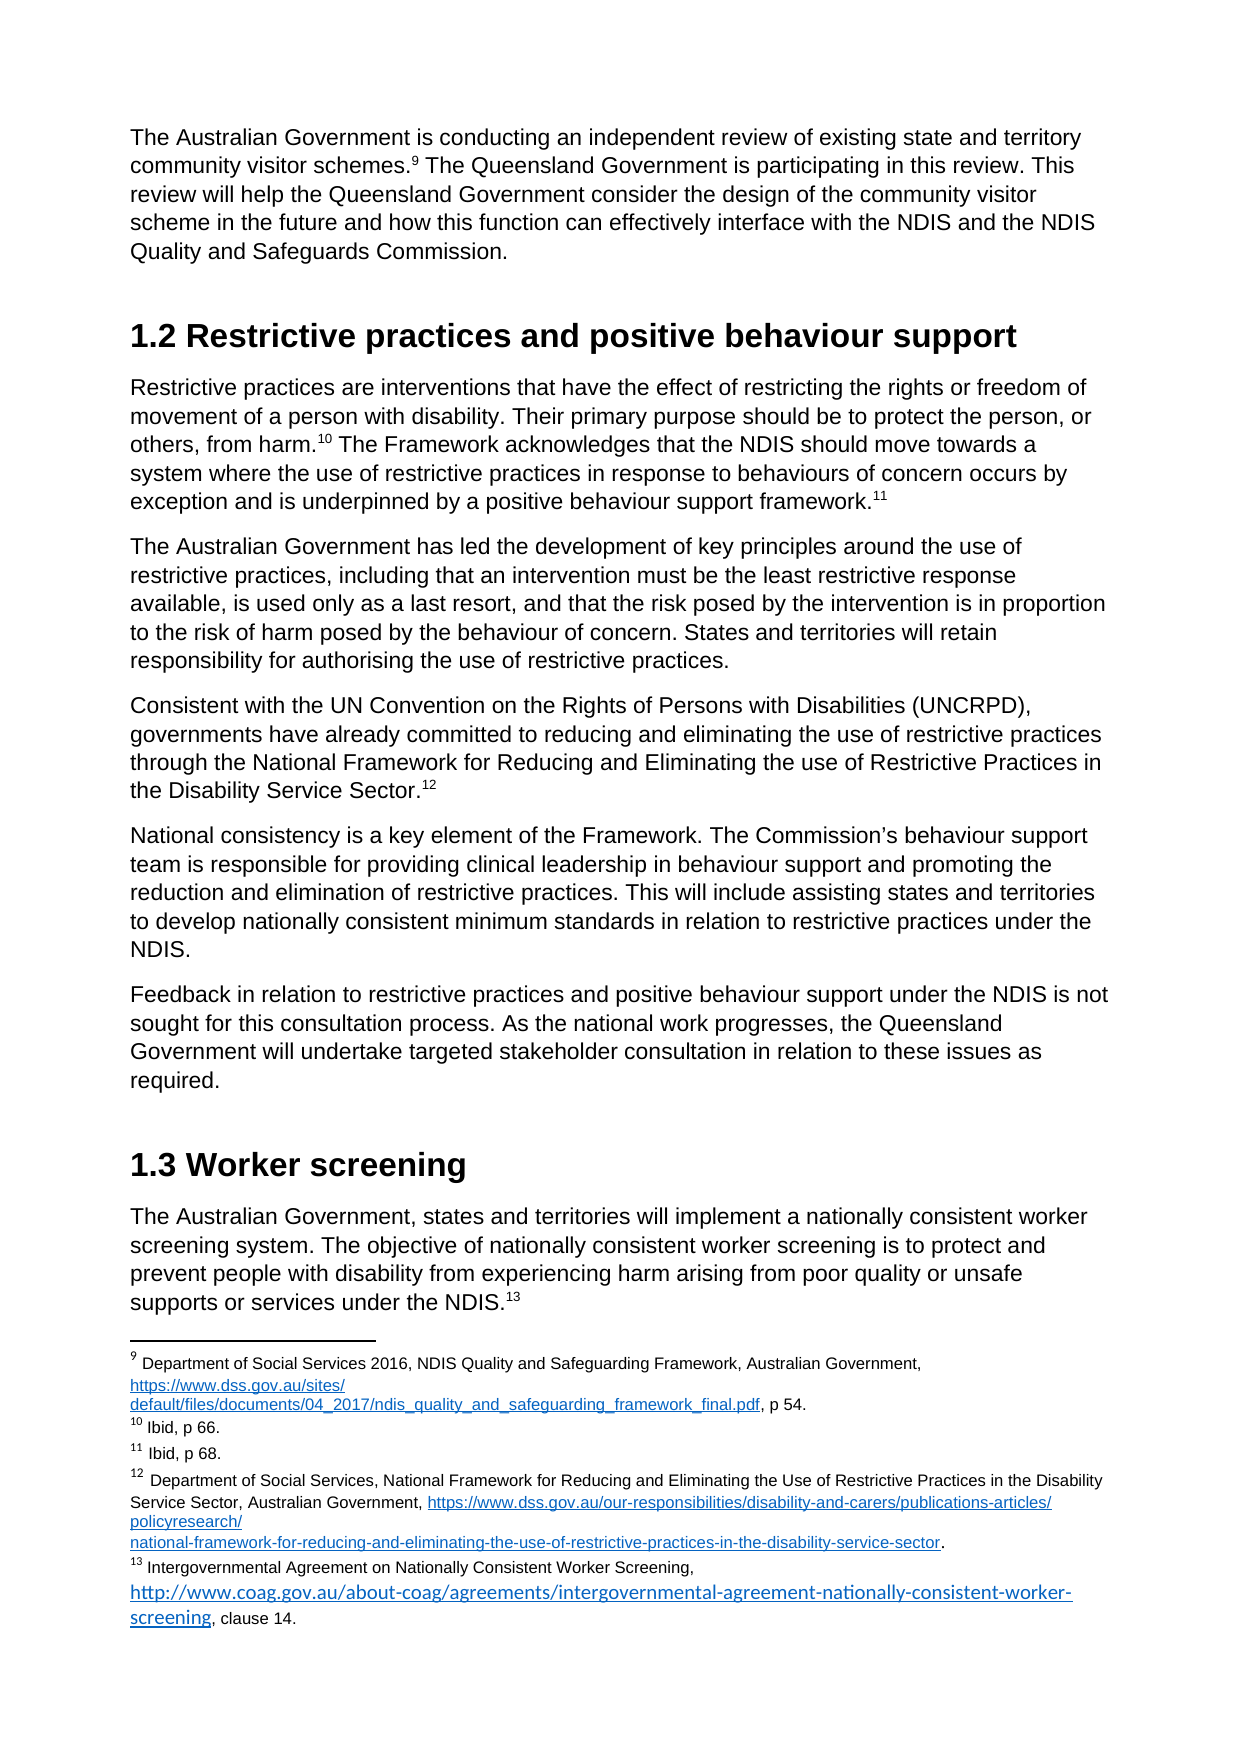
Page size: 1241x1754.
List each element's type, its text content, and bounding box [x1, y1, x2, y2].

text National consistency is a key element of the Framework. The Commission’s behaviour support team is responsible for providing clinical leadership in behaviour support and promoting the reduction and elimination of restrictive practices. This will include assisting states and territories to develop nationally consistent minimum standards in relation to restrictive practices under the NDIS. [130, 822, 1110, 963]
subtitle 1.3 Worker screening [130, 1145, 1110, 1183]
subtitle 1.2 Restrictive practices and positive behaviour support [130, 316, 1110, 355]
text Restrictive practices are interventions that have the effect of restricting the rights or freedom of movement of a person with disability. Their primary purpose should be to protect the person, or others, from harm. The Framework acknowledges that the NDIS should move towards a system where the use of restrictive practices in response to behaviours of concern occurs by exception and is underpinned by a positive behaviour support framework. [130, 374, 1110, 514]
text The Australian Government, states and territories will implement a nationally consistent worker screening system. The objective of nationally consistent worker screening is to protect and prevent people with disability from experiencing harm arising from poor quality or unsafe supports or services under the NDIS. [130, 1203, 1110, 1315]
text The Australian Government has led the development of key principles around the use of restrictive practices, including that an intervention must be the least restrictive response available, is used only as a last resort, and that the risk posed by the intervention is in proportion to the risk of harm posed by the behaviour of concern. States and territories will retain responsibility for authorising the use of restrictive practices. [130, 533, 1110, 673]
text Consistent with the UN Convention on the Rights of Persons with Disabilities (UNCRPD), governments have already committed to reducing and eliminating the use of restrictive practices through the National Framework for Reducing and Eliminating the use of Restrictive Practices in the Disability Service Sector. [130, 692, 1110, 804]
text The Australian Government is conducting an independent review of existing state and territory community visitor schemes. The Queensland Government is participating in this review. This review will help the Queensland Government consider the design of the community visitor scheme in the future and how this function can effectively interface with the NDIS and the NDIS Quality and Safeguards Commission. [130, 124, 1110, 264]
text Feedback in relation to restrictive practices and positive behaviour support under the NDIS is not sought for this consultation process. As the national work progresses, the Queensland Government will undertake targeted stakeholder consultation in relation to these issues as required. [130, 981, 1110, 1093]
